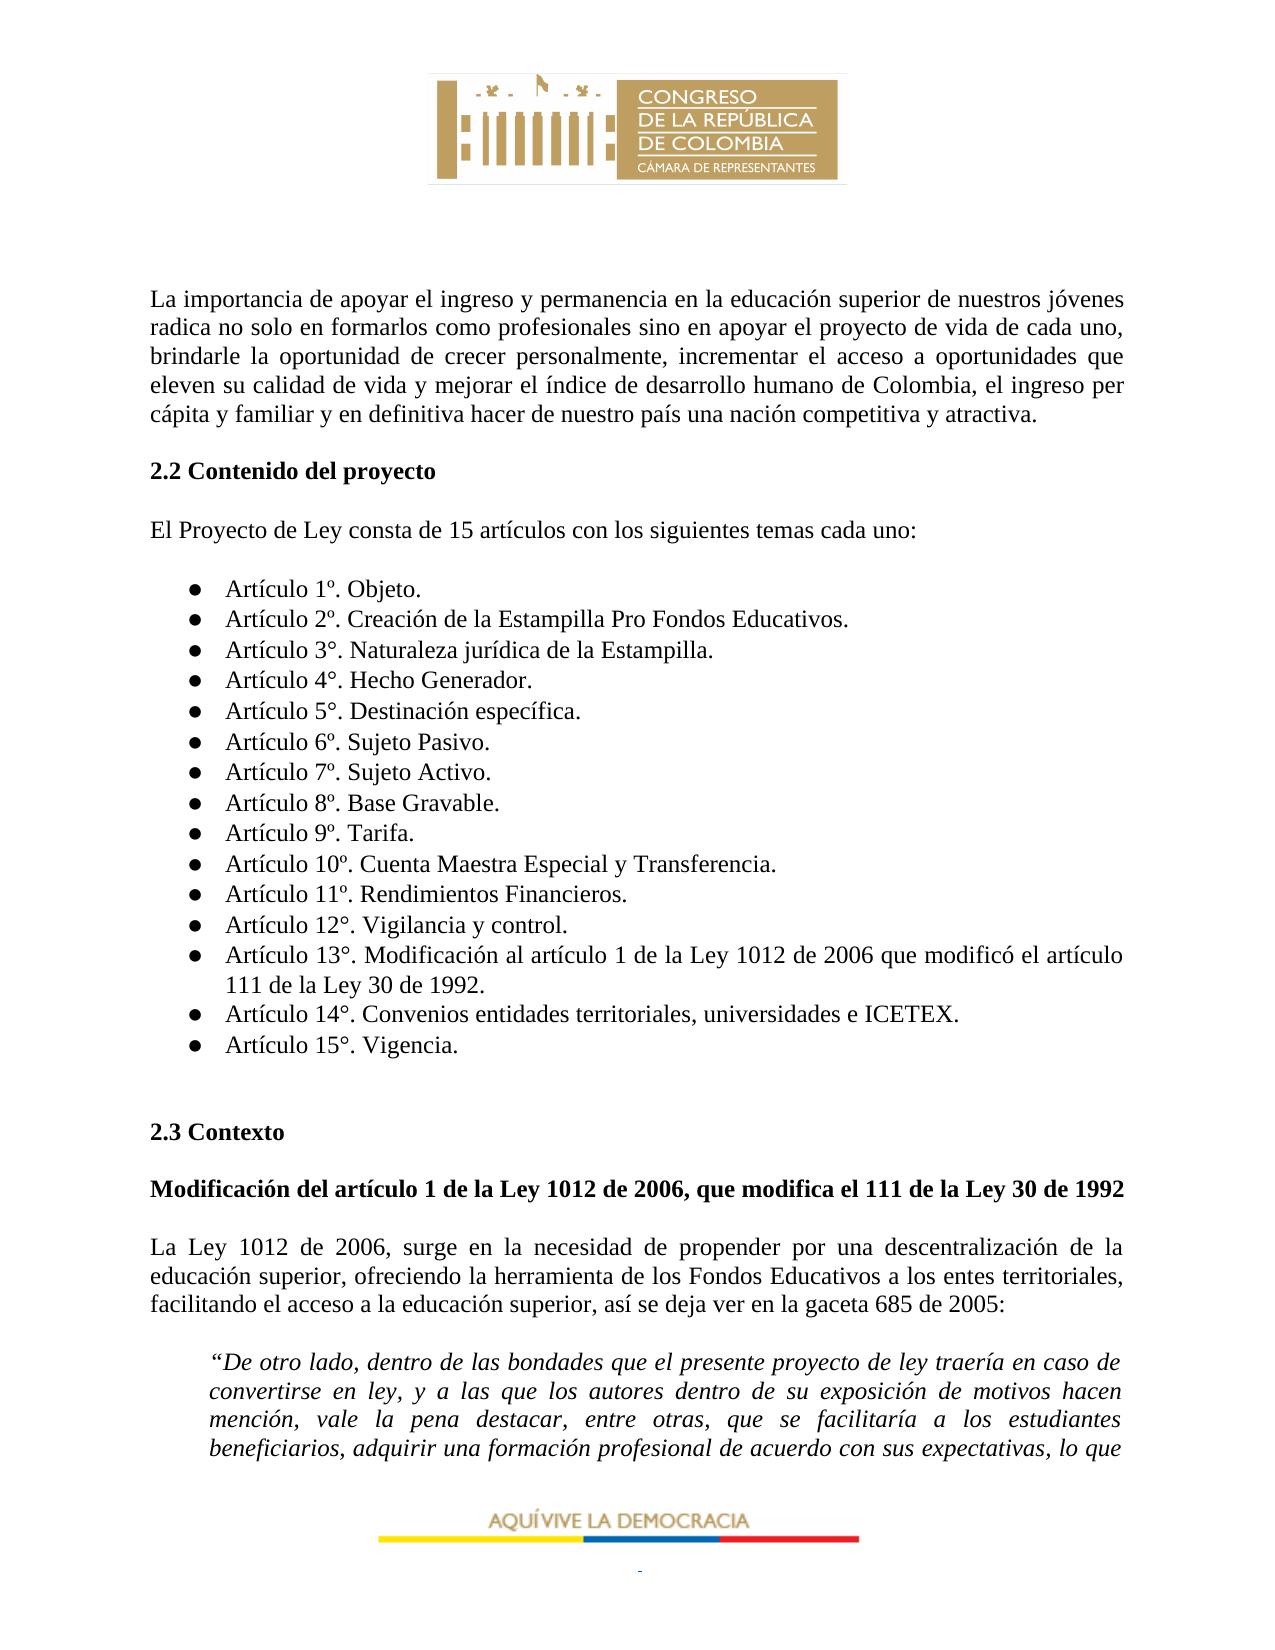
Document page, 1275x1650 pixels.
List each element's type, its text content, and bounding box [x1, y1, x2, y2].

list Artículo 14°. Convenios entidades territoriales, universidades e ICETEX. [187, 998, 1125, 1029]
picture [427, 73, 848, 185]
text La Ley 1012 de 2006, surge en la necesidad de propender por una descentralización de la educación superior, ofreciendo la herramienta de los Fondos Educativos a los entes territoriales, facilitando el acceso a la educación superior, así se deja ver en la gaceta 685 de 2005: [150, 1232, 1125, 1318]
list Artículo 1º. Objeto. [187, 573, 1125, 603]
text La importancia de apoyar el ingreso y permanencia en la educación superior de nuestros jóvenes radica no solo en formarlos como profesionales sino en apoyar el proyecto de vida de cada uno, brindarle la oportunidad de crecer personalmente, incrementar el acceso a oportunidades que eleven su calidad de vida y mejorar el índice de desarrollo humano de Colombia, el ingreso per cápita y familiar y en definitiva hacer de nuestro país una nación competitiva y atractiva. [150, 284, 1125, 427]
list Artículo 13°. Modificación al artículo 1 de la Ley 1012 de 2006 que modificó el artículo 111 de la Ley 30 de 1992. [187, 939, 1125, 998]
list Artículo 15°. Vigencia. [187, 1029, 1125, 1059]
list Artículo 4°. Hecho Generador. [187, 664, 1125, 695]
list Artículo 5°. Destinación específica. [187, 695, 1125, 726]
list Artículo 2º. Creación de la Estampilla Pro Fondos Educativos. [187, 603, 1125, 634]
list Artículo 10º. Cuenta Maestra Especial y Transferencia. [187, 848, 1125, 878]
picture [363, 1501, 875, 1546]
text El Proyecto de Ley consta de 15 artículos con los siguientes temas cada uno: [150, 516, 1125, 544]
list Artículo 12°. Vigilancia y control. [187, 909, 1125, 939]
list Artículo 3°. Naturaleza jurídica de la Estampilla. [187, 634, 1125, 664]
text 2.3 Contexto [150, 1117, 1125, 1146]
text 2.2 Contenido del proyecto [150, 456, 1125, 485]
text Modificación del artículo 1 de la Ley 1012 de 2006, que modifica el 111 de la Ley 30 de 1992 [150, 1174, 1125, 1203]
list Artículo 7º. Sujeto Activo. [187, 756, 1125, 787]
list Artículo 11º. Rendimientos Financieros. [187, 878, 1125, 909]
list Artículo 9º. Tarifa. [187, 817, 1125, 848]
list Artículo 6º. Sujeto Pasivo. [187, 726, 1125, 756]
list Artículo 8º. Base Gravable. [187, 787, 1125, 817]
